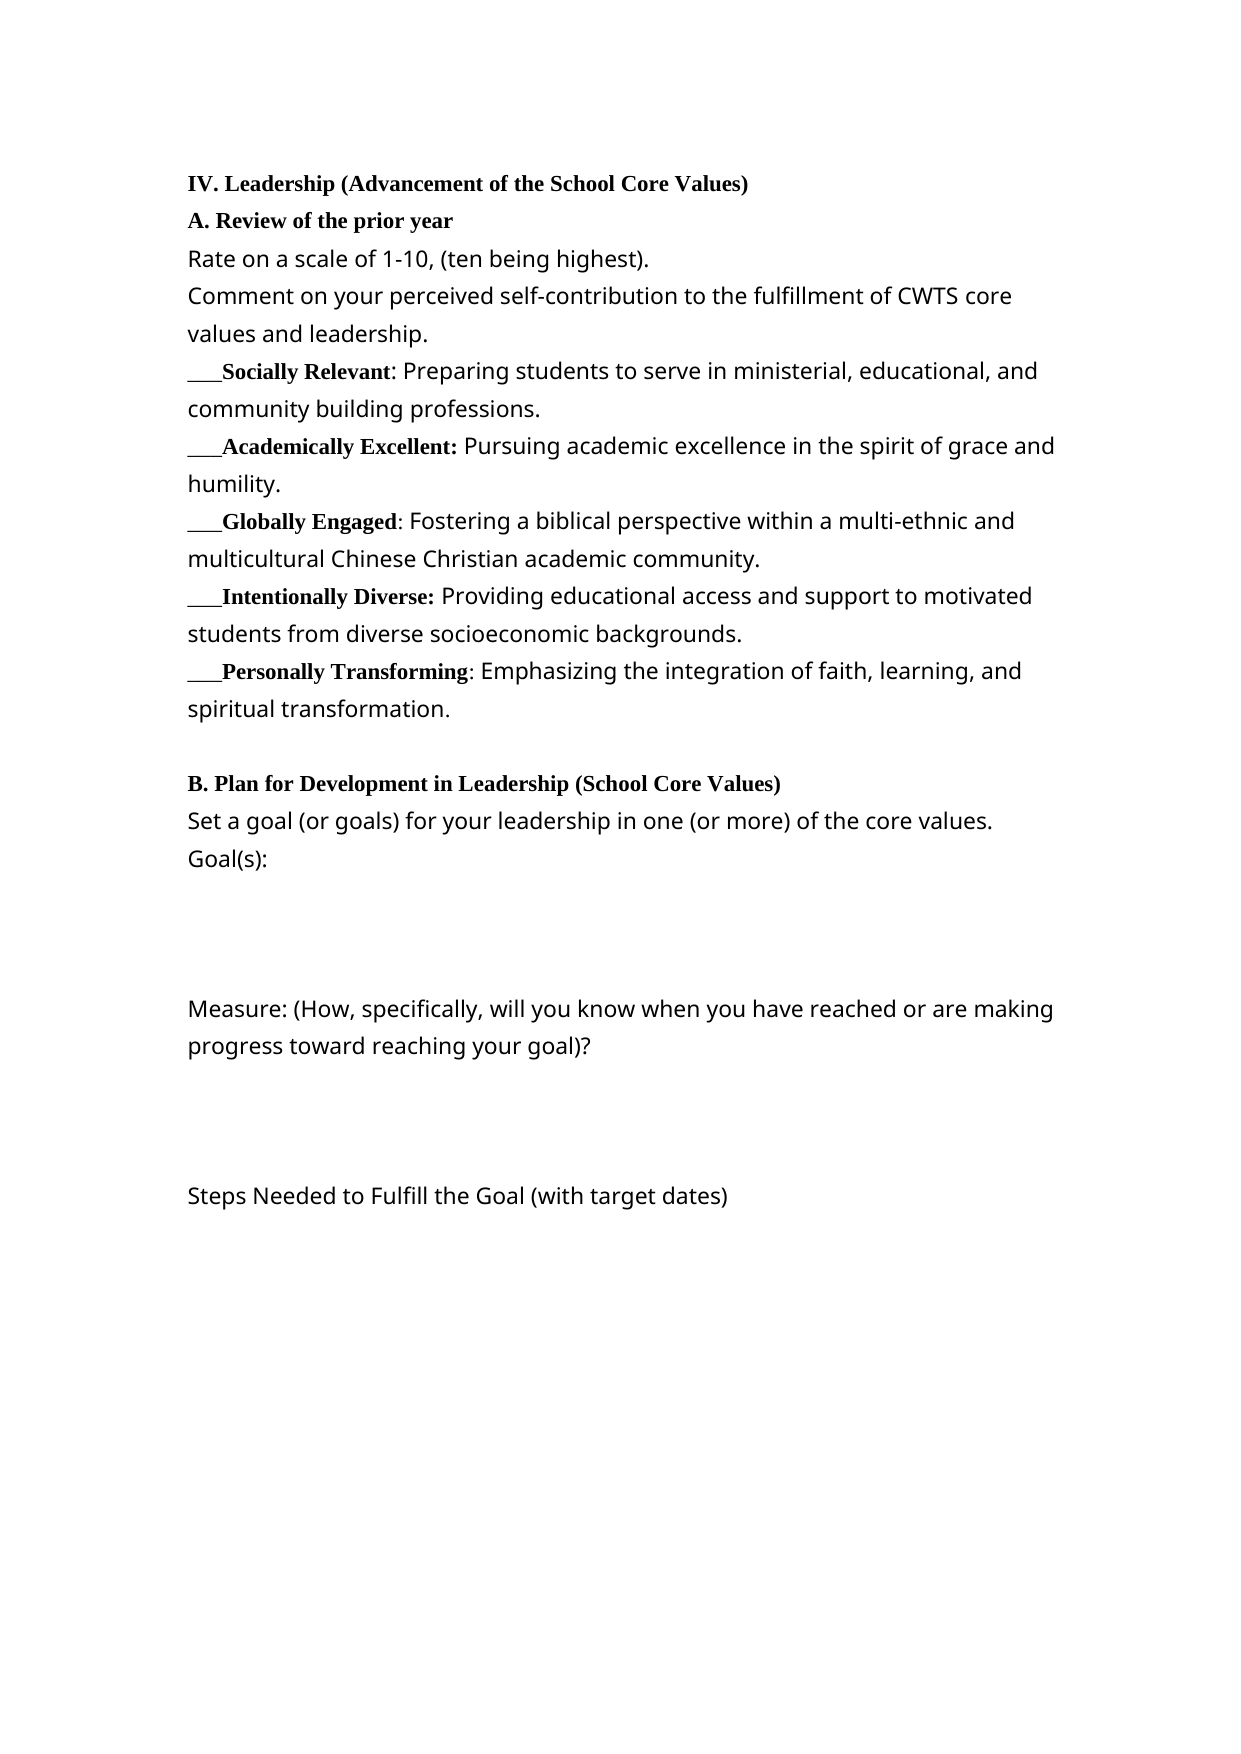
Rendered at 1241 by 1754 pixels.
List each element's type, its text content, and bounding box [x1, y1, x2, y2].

text ___Academically Excellent: Pursuing academic excellence in the spirit of grace and humility. [187, 427, 1078, 502]
text ___Globally Engaged: Fostering a biblical perspective within a multi-ethnic and multicultural Chinese Christian academic community. [187, 502, 1078, 577]
text Comment on your perceived self-contribution to the fulfillment of CWTS core values and leadership. [187, 277, 1078, 352]
text IV. Leadership (Advancement of the School Core Values) [187, 164, 1078, 202]
text Set a goal (or goals) for your leadership in one (or more) of the core values. [187, 802, 1078, 839]
text B. Plan for Development in Leadership (School Core Values) [187, 764, 1078, 802]
text ___Intentionally Diverse: Providing educational access and support to motivated students from diverse socioeconomic backgrounds. [187, 577, 1078, 652]
text Steps Needed to Fulfill the Goal (with target dates) [187, 1177, 1078, 1214]
text A. Review of the prior year [187, 202, 1078, 239]
text Measure: (How, specifically, will you know when you have reached or are making progress toward reaching your goal)? [187, 989, 1078, 1064]
text ___Personally Transforming: Emphasizing the integration of faith, learning, and spiritual transformation. [187, 652, 1078, 727]
text Goal(s): [187, 839, 1078, 877]
text ___Socially Relevant: Preparing students to serve in ministerial, educational, and community building professions. [187, 352, 1078, 427]
text Rate on a scale of 1-10, (ten being highest). [187, 239, 1078, 277]
